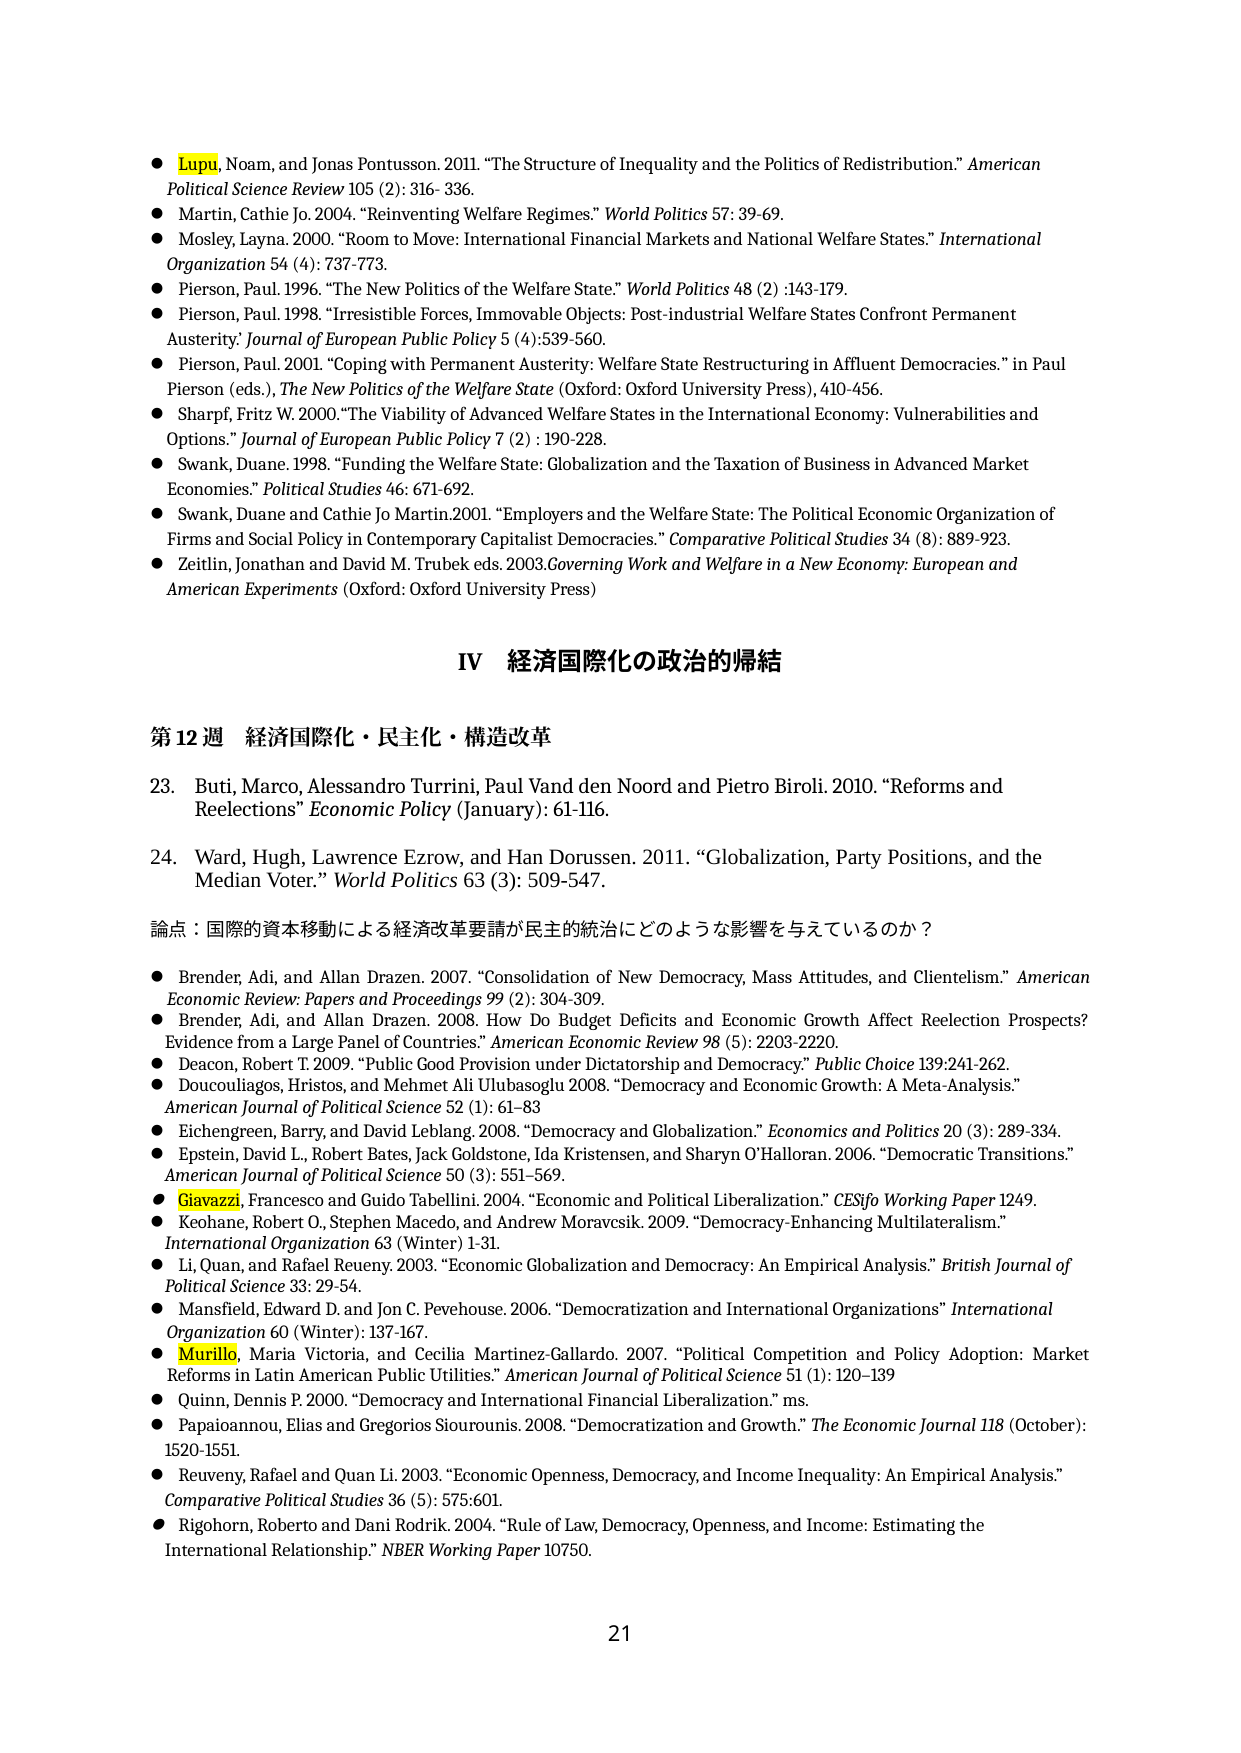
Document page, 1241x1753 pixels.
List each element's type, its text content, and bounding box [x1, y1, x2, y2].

list Zeitlin, Jonathan and David M. Trubek eds. 2003.Governing Work and Welfare in a New Economy: European and American Experiments (Oxford: Oxford University Press) [150, 550, 1090, 600]
list Mansfield, Edward D. and Jon C. Pevehouse. 2006. “Democratization and International Organizations” International Organization 60 (Winter): 137-167. [150, 1297, 1090, 1343]
text 論点：国際的資本移動による経済改革要請が民主的統治にどのような影響を与えているのか？ [150, 917, 1090, 942]
list Pierson, Paul. 1996. “The New Politics of the Welfare State.” World Politics 48 (2) :143-179. [150, 275, 1090, 300]
list Martin, Cathie Jo. 2004. “Reinventing Welfare Regimes.” World Politics 57: 39-69. [150, 200, 1090, 225]
text IV 経済国際化の政治的帰結 [150, 650, 1090, 675]
list Keohane, Robert O., Stephen Macedo, and Andrew Moravcsik. 2009. “Democracy-Enhancing Multilateralism.” International Organization 63 (Winter) 1-31. [150, 1211, 1090, 1254]
list Ward, Hugh, Lawrence Ezrow, and Han Dorussen. 2011. “Globalization, Party Positions, and the Median Voter.” World Politics 63 (3): 509-547. [150, 846, 1090, 892]
text 第12週 経済国際化・民主化・構造改革 [150, 725, 1090, 750]
list Epstein, David L., Robert Bates, Jack Goldstone, Ida Kristensen, and Sharyn O’Halloran. 2006. “Democratic Transitions.” American Journal of Political Science 50 (3): 551–569. [150, 1143, 1090, 1186]
list Sharpf, Fritz W. 2000.“The Viability of Advanced Welfare States in the International Economy: Vulnerabilities and Options.” Journal of European Public Policy 7 (2) : 190-228. [150, 400, 1090, 450]
list Doucouliagos, Hristos, and Mehmet Ali Ulubasoglu 2008. “Democracy and Economic Growth: A Meta-Analysis.” American Journal of Political Science 52 (1): 61–83 [150, 1075, 1090, 1118]
list Deacon, Robert T. 2009. “Public Good Provision under Dictatorship and Democracy.” Public Choice 139:241-262. [150, 1053, 1090, 1075]
list Swank, Duane and Cathie Jo Martin.2001. “Employers and the Welfare State: The Political Economic Organization of Firms and Social Policy in Contemporary Capitalist Democracies.” Comparative Political Studies 34 (8): 889-923. [150, 500, 1090, 550]
list Swank, Duane. 1998. “Funding the Welfare State: Globalization and the Taxation of Business in Advanced Market Economies.” Political Studies 46: 671-692. [150, 450, 1090, 500]
list Reuveny, Rafael and Quan Li. 2003. “Economic Openness, Democracy, and Income Inequality: An Empirical Analysis.” Comparative Political Studies 36 (5): 575:601. [150, 1461, 1090, 1511]
list Murillo, Maria Victoria, and Cecilia Martinez-Gallardo. 2007. “Political Competition and Policy Adoption: Market Reforms in Latin American Public Utilities.” American Journal of Political Science 51 (1): 120–139 [150, 1343, 1090, 1386]
list Giavazzi, Francesco and Guido Tabellini. 2004. “Economic and Political Liberalization.” CESifo Working Paper 1249. [150, 1186, 1090, 1211]
list Quinn, Dennis P. 2000. “Democracy and International Financial Liberalization.” ms. [150, 1386, 1090, 1411]
list Papaioannou, Elias and Gregorios Siourounis. 2008. “Democratization and Growth.” The Economic Journal 118 (October): 1520-1551. [150, 1411, 1090, 1461]
list Eichengreen, Barry, and David Leblang. 2008. “Democracy and Globalization.” Economics and Politics 20 (3): 289-334. [150, 1118, 1090, 1143]
list Pierson, Paul. 2001. “Coping with Permanent Austerity: Welfare State Restructuring in Affluent Democracies.” in Paul Pierson (eds.), The New Politics of the Welfare State (Oxford: Oxford University Press), 410-456. [150, 350, 1090, 400]
list Buti, Marco, Alessandro Turrini, Paul Vand den Noord and Pietro Biroli. 2010. “Reforms and Reelections” Economic Policy (January): 61-116. [150, 775, 1090, 821]
list Li, Quan, and Rafael Reueny. 2003. “Economic Globalization and Democracy: An Empirical Analysis.” British Journal of Political Science 33: 29-54. [150, 1254, 1090, 1297]
list Brender, Adi, and Allan Drazen. 2007. “Consolidation of New Democracy, Mass Attitudes, and Clientelism.” American Economic Review: Papers and Proceedings 99 (2): 304-309. [150, 967, 1090, 1010]
list Brender, Adi, and Allan Drazen. 2008. How Do Budget Deficits and Economic Growth Affect Reelection Prospects? Evidence from a Large Panel of Countries.” American Economic Review 98 (5): 2203-2220. [150, 1010, 1090, 1053]
list Pierson, Paul. 1998. “Irresistible Forces, Immovable Objects: Post-industrial Welfare States Confront Permanent Austerity.’ Journal of European Public Policy 5 (4):539-560. [150, 300, 1090, 350]
list Rigohorn, Roberto and Dani Rodrik. 2004. “Rule of Law, Democracy, Openness, and Income: Estimating the International Relationship.” NBER Working Paper 10750. [150, 1511, 1090, 1561]
list Mosley, Layna. 2000. “Room to Move: International Financial Markets and National Welfare States.” International Organization 54 (4): 737-773. [150, 225, 1090, 275]
list Lupu, Noam, and Jonas Pontusson. 2011. “The Structure of Inequality and the Politics of Redistribution.” American Political Science Review 105 (2): 316- 336. [150, 150, 1090, 200]
